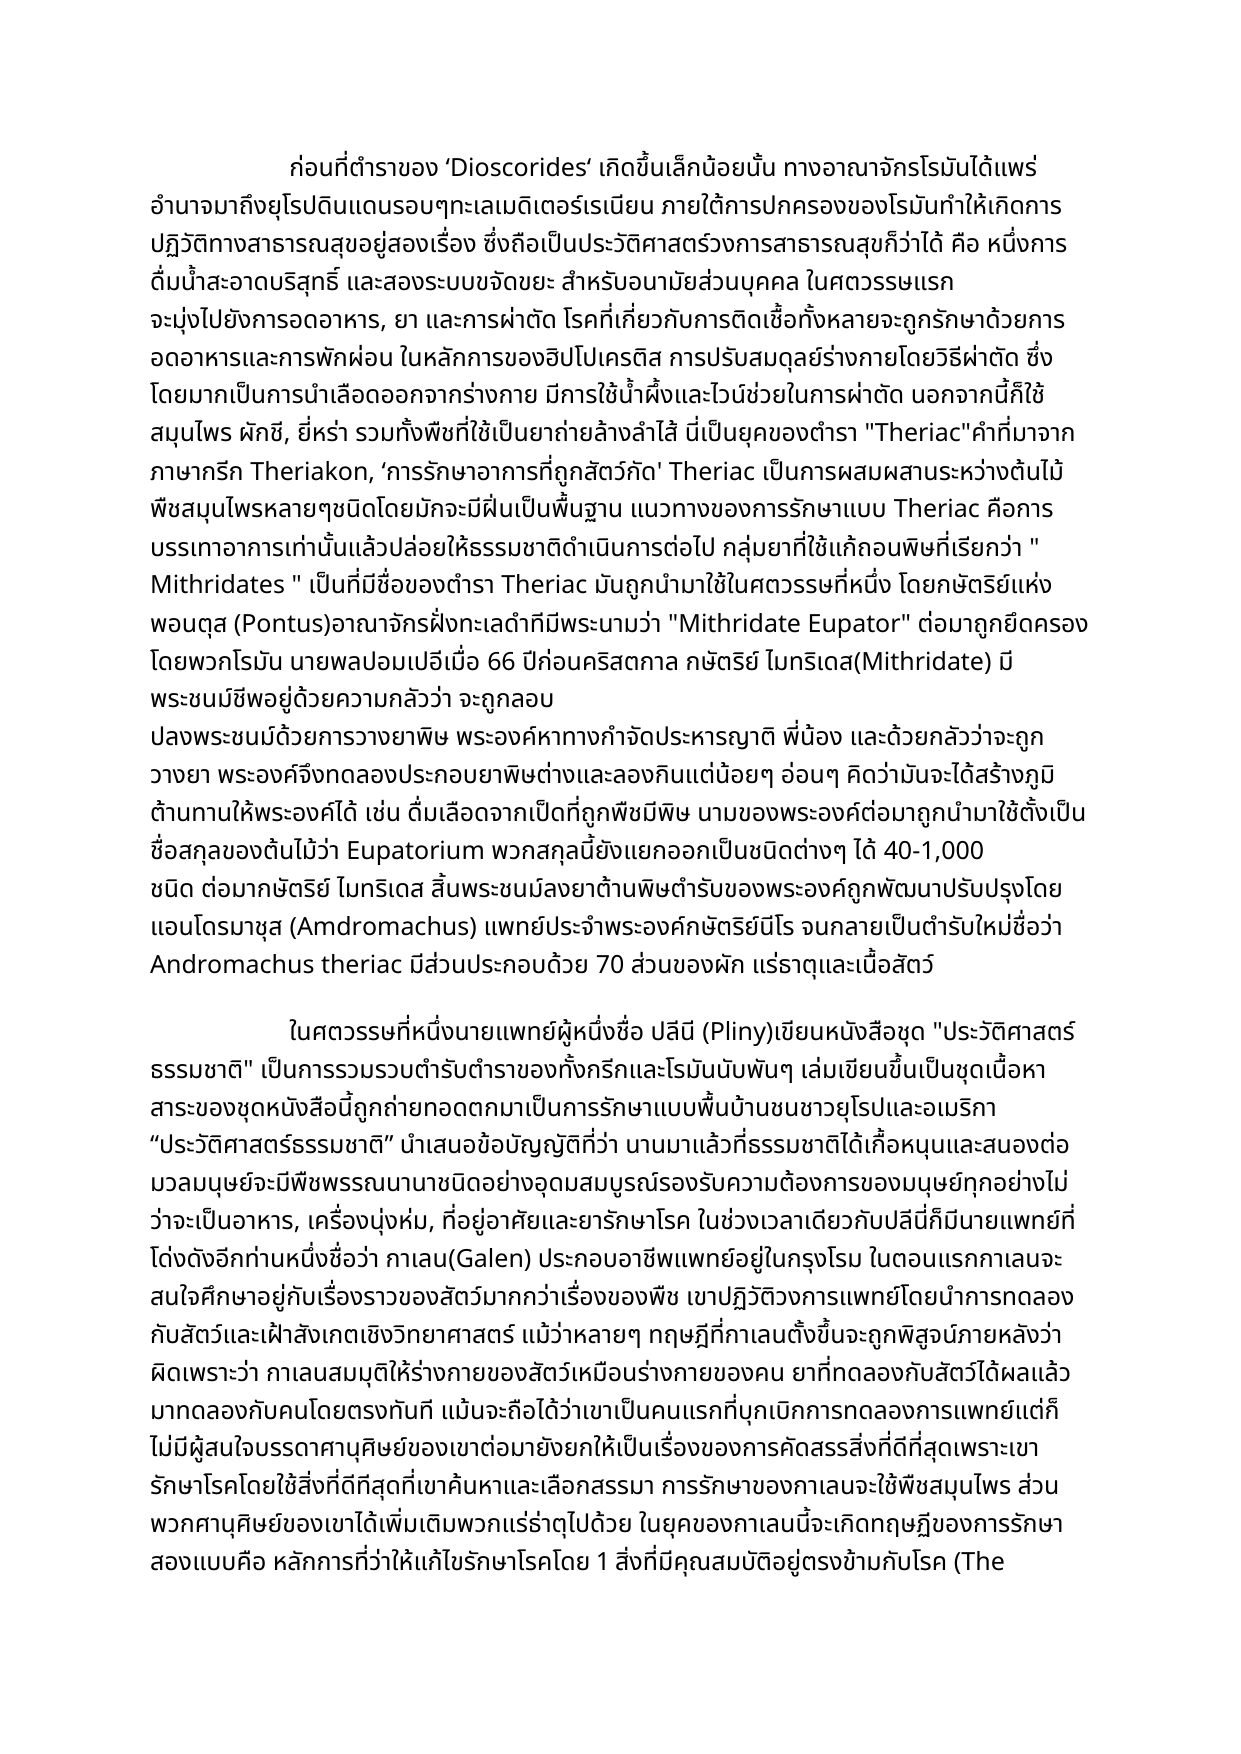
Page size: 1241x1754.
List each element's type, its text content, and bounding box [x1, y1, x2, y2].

text ก่อนที่ตำราของ ‘Dioscorides‘ เกิดขึ้นเล็กน้อยนั้น ทางอาณาจักรโรมันได้แพร่อำนาจมาถึงยุโรปดินแดนรอบๆทะเลเมดิเตอร์เรเนียน ภายใต้การปกครองของโรมันทำให้เกิดการปฏิวัติทางสาธารณสุขอยู่สองเรื่อง ซึ่งถือเป็นประวัติศาสตร์วงการสาธารณสุขก็ว่าได้ คือ หนึ่งการดื่มน้ำสะอาดบริสุทธิ์ และสองระบบขจัดขยะ สำหรับอนามัยส่วนบุคคล ในศตวรรษแรก จะมุ่งไปยังการอดอาหาร, ยา และการผ่าตัด โรคที่เกี่ยวกับการติดเชื้อทั้งหลายจะถูกรักษาด้วยการอดอาหารและการพักผ่อน ในหลักการของฮิปโปเครติส การปรับสมดุลย์ร่างกายโดยวิธีผ่าตัด ซึ่งโดยมากเป็นการนำเลือดออกจากร่างกาย มีการใช้น้ำผึ้งและไวน์ช่วยในการผ่าตัด นอกจากนี้ก็ใช้สมุนไพร ผักชี, ยี่หร่า รวมทั้งพืชที่ใช้เป็นยาถ่ายล้างลำไส้ นี่เป็นยุคของตำรา "Theriac"คำที่มาจากภาษากรีก Theriakon, ‘การรักษาอาการที่ถูกสัตว์กัด' Theriac เป็นการผสมผสานระหว่างต้นไม้พืชสมุนไพรหลายๆชนิดโดยมักจะมีฝิ่นเป็นพื้นฐาน แนวทางของการรักษาแบบ Theriac คือการบรรเทาอาการเท่านั้นแล้วปล่อยให้ธรรมชาติดำเนินการต่อไป กลุ่มยาที่ใช้แก้ถอนพิษที่เรียกว่า " Mithridates " เป็นที่มีชื่อของตำรา Theriac มันถูกนำมาใช้ในศตวรรษที่หนึ่ง โดยกษัตริย์แห่งพอนตุส (Pontus)อาณาจักรฝั่งทะเลดำทีมีพระนามว่า "Mithridate Eupator" ต่อมาถูกยึดครองโดยพวกโรมัน นายพลปอมเปอีเมื่อ 66 ปีก่อนคริสตกาล กษัตริย์ ไมทริเดส(Mithridate) มีพระชนม์ชีพอยู่ด้วยความกลัวว่า จะถูกลอบ ปลงพระชนม์ด้วยการวางยาพิษ พระองค์หาทางกำจัดประหารญาติ พี่น้อง และด้วยกลัวว่าจะถูกวางยา พระองค์จึงทดลองประกอบยาพิษต่างและลองกินแต่น้อยๆ อ่อนๆ คิดว่ามันจะได้สร้างภูมิต้านทานให้พระองค์ได้ เช่น ดื่มเลือดจากเป็ดที่ถูกพืชมีพิษ นามของพระองค์ต่อมาถูกนำมาใช้ตั้งเป็นชื่อสกุลของต้นไม้ว่า Eupatorium พวกสกุลนี้ยังแยกออกเป็นชนิดต่างๆ ได้ 40-1,000 ชนิด ต่อมากษัตริย์ ไมทริเดส สิ้นพระชนม์ลงยาต้านพิษตำรับของพระองค์ถูกพัฒนาปรับปรุงโดย แอนโดรมาชุส (Amdromachus) แพทย์ประจำพระองค์กษัตริย์นีโร จนกลายเป็นตำรับใหม่ชื่อว่า Andromachus theriac มีส่วนประกอบด้วย 70 ส่วนของผัก แร่ธาตุและเนื้อสัตว์ [150, 150, 1090, 984]
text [150, 1013, 1090, 1582]
